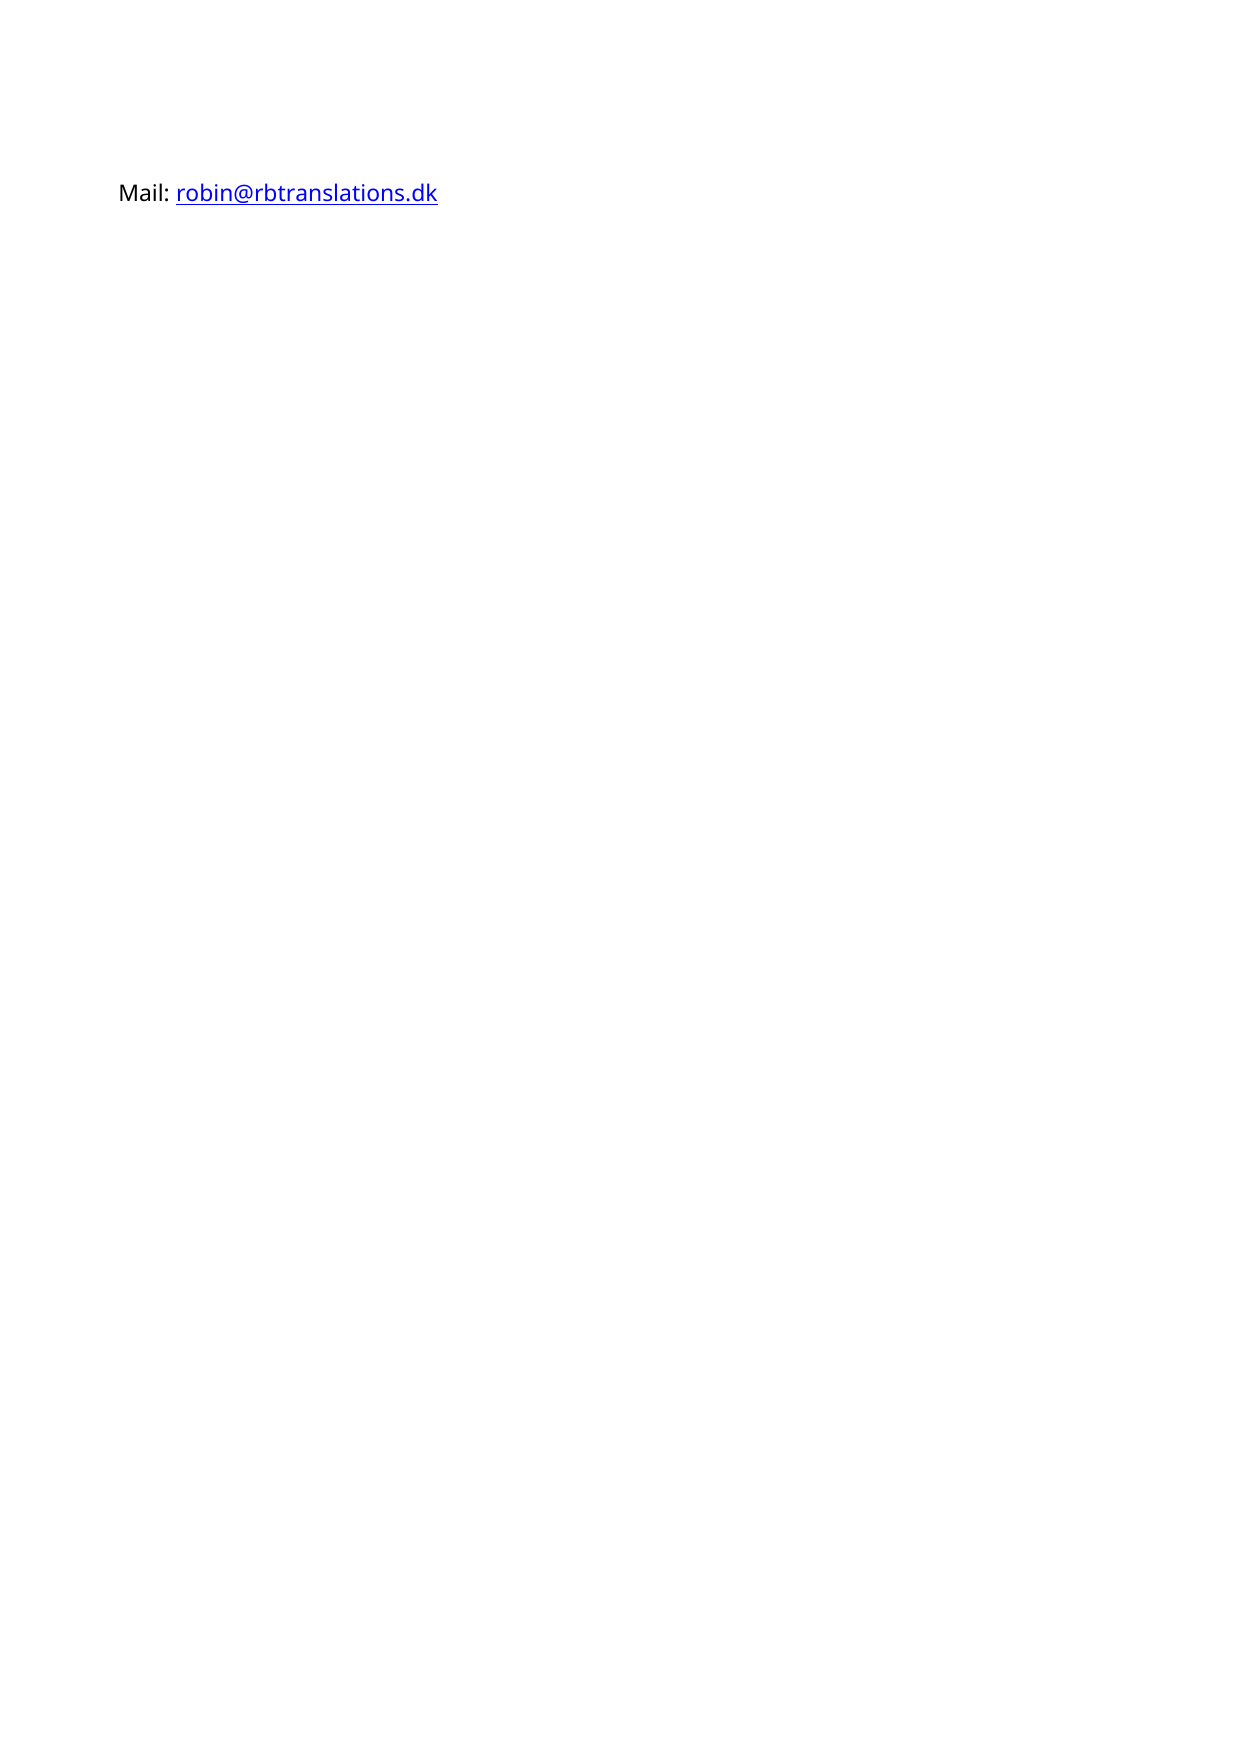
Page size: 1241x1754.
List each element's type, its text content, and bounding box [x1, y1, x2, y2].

text Mail: robin@rbtranslations.dk [118, 177, 1122, 208]
